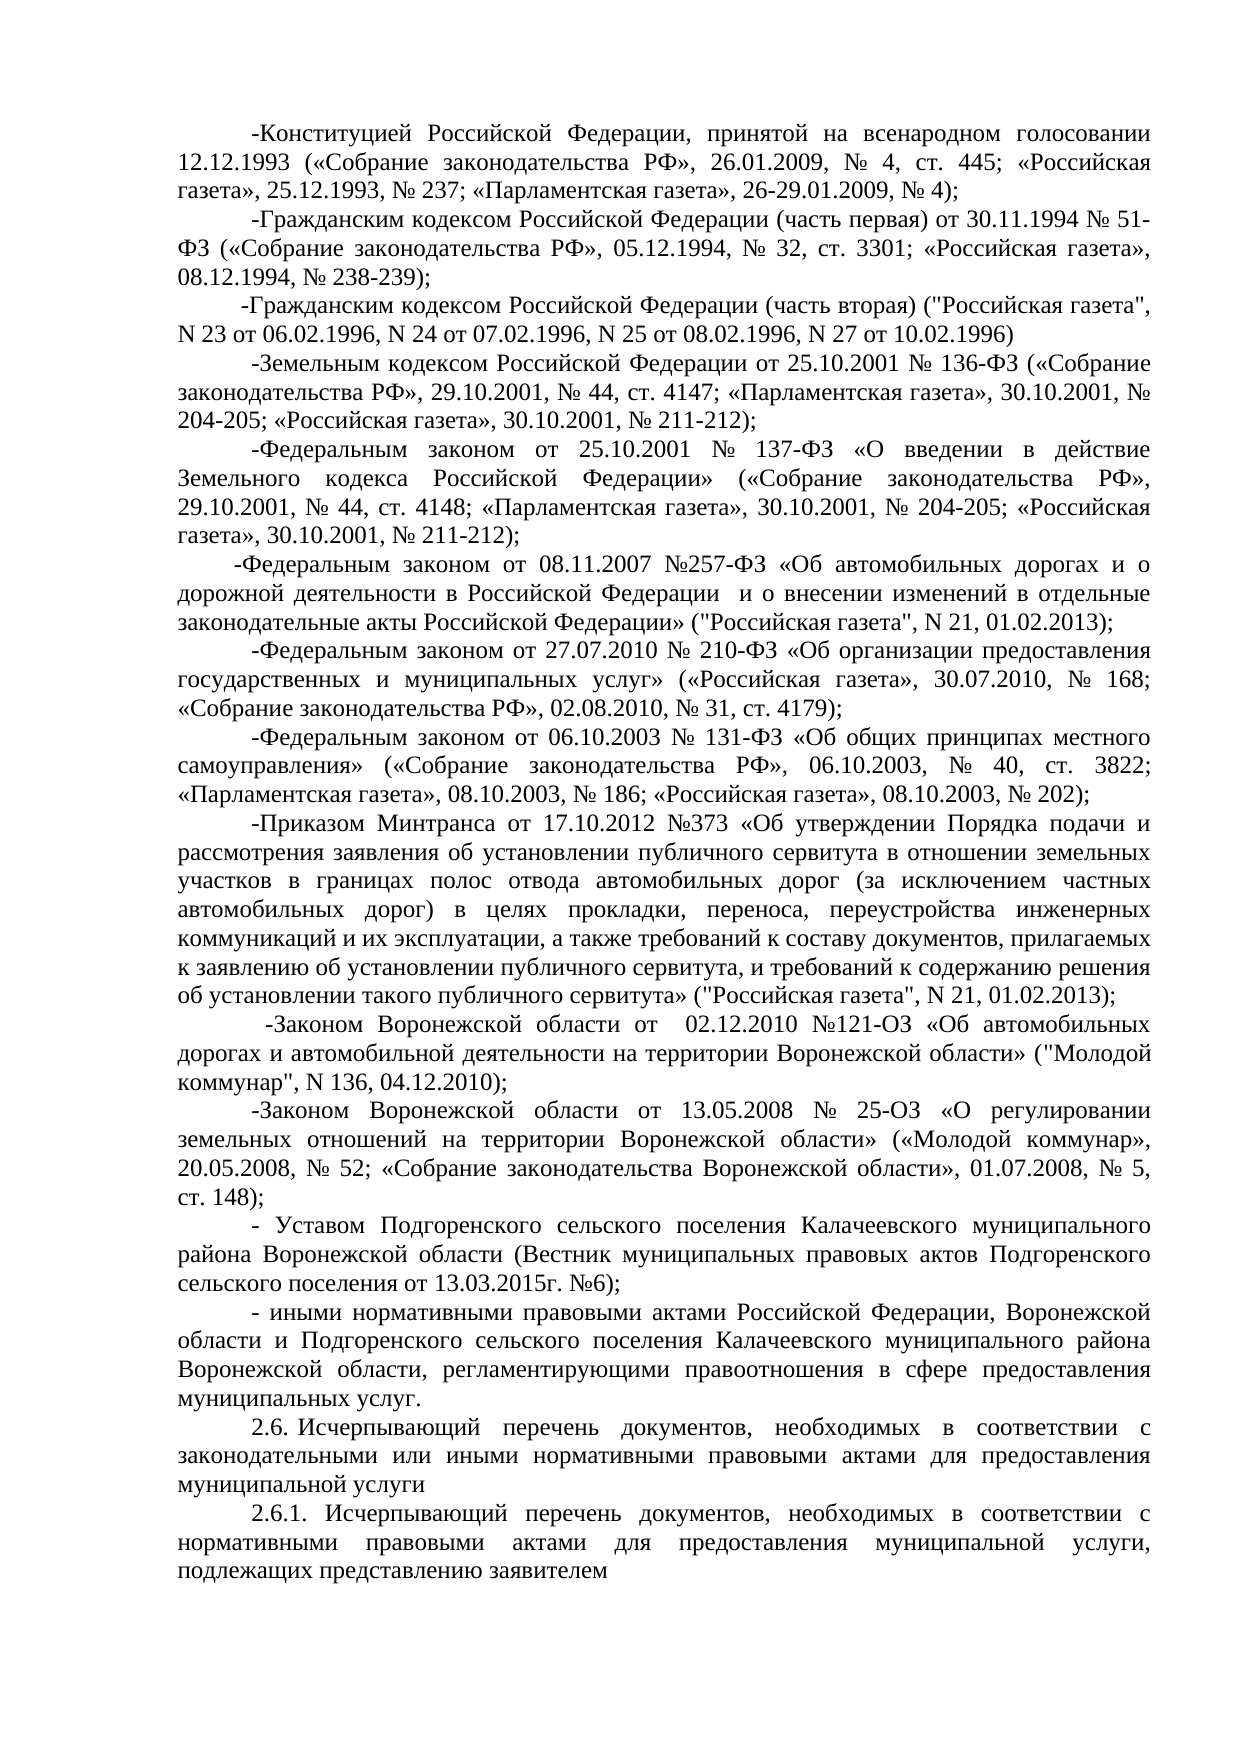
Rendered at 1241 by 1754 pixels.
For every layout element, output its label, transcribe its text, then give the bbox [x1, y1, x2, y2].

text 2.6.1. Исчерпывающий перечень документов, необходимых в соответствии с нормативными правовыми актами для предоставления муниципальной услуги, подлежащих представлению заявителем [177, 1498, 1152, 1584]
text -Федеральным законом от 08.11.2007 №257-ФЗ «Об автомобильных дорогах и о дорожной деятельности в Российской Федерации и о внесении изменений в отдельные законодательные акты Российской Федерации» ("Российская газета", N 21, 01.02.2013); [177, 549, 1152, 636]
text -Гражданским кодексом Российской Федерации (часть первая) от 30.11.1994 № 51-ФЗ («Собрание законодательства РФ», 05.12.1994, № 32, ст. 3301; «Российская газета», 08.12.1994, № 238-239); [177, 204, 1152, 291]
text -Земельным кодексом Российской Федерации от 25.10.2001 № 136-ФЗ («Собрание законодательства РФ», 29.10.2001, № 44, ст. 4147; «Парламентская газета», 30.10.2001, № 204-205; «Российская газета», 30.10.2001, № 211-212); [177, 348, 1152, 434]
text -Законом Воронежской области от 02.12.2010 №121-ОЗ «Об автомобильных дорогах и автомобильной деятельности на территории Воронежской области» ("Молодой коммунар", N 136, 04.12.2010); [177, 1009, 1152, 1096]
text -Конституцией Российской Федерации, принятой на всенародном голосовании 12.12.1993 («Собрание законодательства РФ», 26.01.2009, № 4, ст. 445; «Российская газета», 25.12.1993, № 237; «Парламентская газета», 26-29.01.2009, № 4); [177, 118, 1152, 204]
text -Федеральным законом от 27.07.2010 № 210-ФЗ «Об организации предоставления государственных и муниципальных услуг» («Российская газета», 30.07.2010, № 168; «Собрание законодательства РФ», 02.08.2010, № 31, ст. 4179); [177, 636, 1152, 722]
text -Федеральным законом от 25.10.2001 № 137-ФЗ «О введении в действие Земельного кодекса Российской Федерации» («Собрание законодательства РФ», 29.10.2001, № 44, ст. 4148; «Парламентская газета», 30.10.2001, № 204-205; «Российская газета», 30.10.2001, № 211-212); [177, 434, 1152, 549]
text -Гражданским кодексом Российской Федерации (часть вторая) ("Российская газета", N 23 от 06.02.1996, N 24 от 07.02.1996, N 25 от 08.02.1996, N 27 от 10.02.1996) [177, 291, 1152, 348]
list Исчерпывающий перечень документов, необходимых в соответствии с законодательными или иными нормативными правовыми актами для предоставления муниципальной услуги [177, 1412, 1152, 1498]
text - Уставом Подгоренского сельского поселения Калачеевского муниципального района Воронежской области (Вестник муниципальных правовых актов Подгоренского сельского поселения от 13.03.2015г. №6); [177, 1211, 1152, 1297]
text -Приказом Минтранса от 17.10.2012 №373 «Об утверждении Порядка подачи и рассмотрения заявления об установлении публичного сервитута в отношении земельных участков в границах полос отвода автомобильных дорог (за исключением частных автомобильных дорог) в целях прокладки, переноса, переустройства инженерных коммуникаций и их эксплуатации, а также требований к составу документов, прилагаемых к заявлению об установлении публичного сервитута, и требований к содержанию решения об установлении такого публичного сервитута» ("Российская газета", N 21, 01.02.2013); [177, 808, 1152, 1009]
text - иными нормативными правовыми актами Российской Федерации, Воронежской области и Подгоренского сельского поселения Калачеевского муниципального района Воронежской области, регламентирующими правоотношения в сфере предоставления муниципальных услуг. [177, 1297, 1152, 1412]
text -Федеральным законом от 06.10.2003 № 131-ФЗ «Об общих принципах местного самоуправления» («Собрание законодательства РФ», 06.10.2003, № 40, ст. 3822; «Парламентская газета», 08.10.2003, № 186; «Российская газета», 08.10.2003, № 202); [177, 722, 1152, 808]
text -Законом Воронежской области от 13.05.2008 № 25-ОЗ «О регулировании земельных отношений на территории Воронежской области» («Молодой коммунар», 20.05.2008, № 52; «Собрание законодательства Воронежской области», 01.07.2008, № 5, ст. 148); [177, 1096, 1152, 1211]
